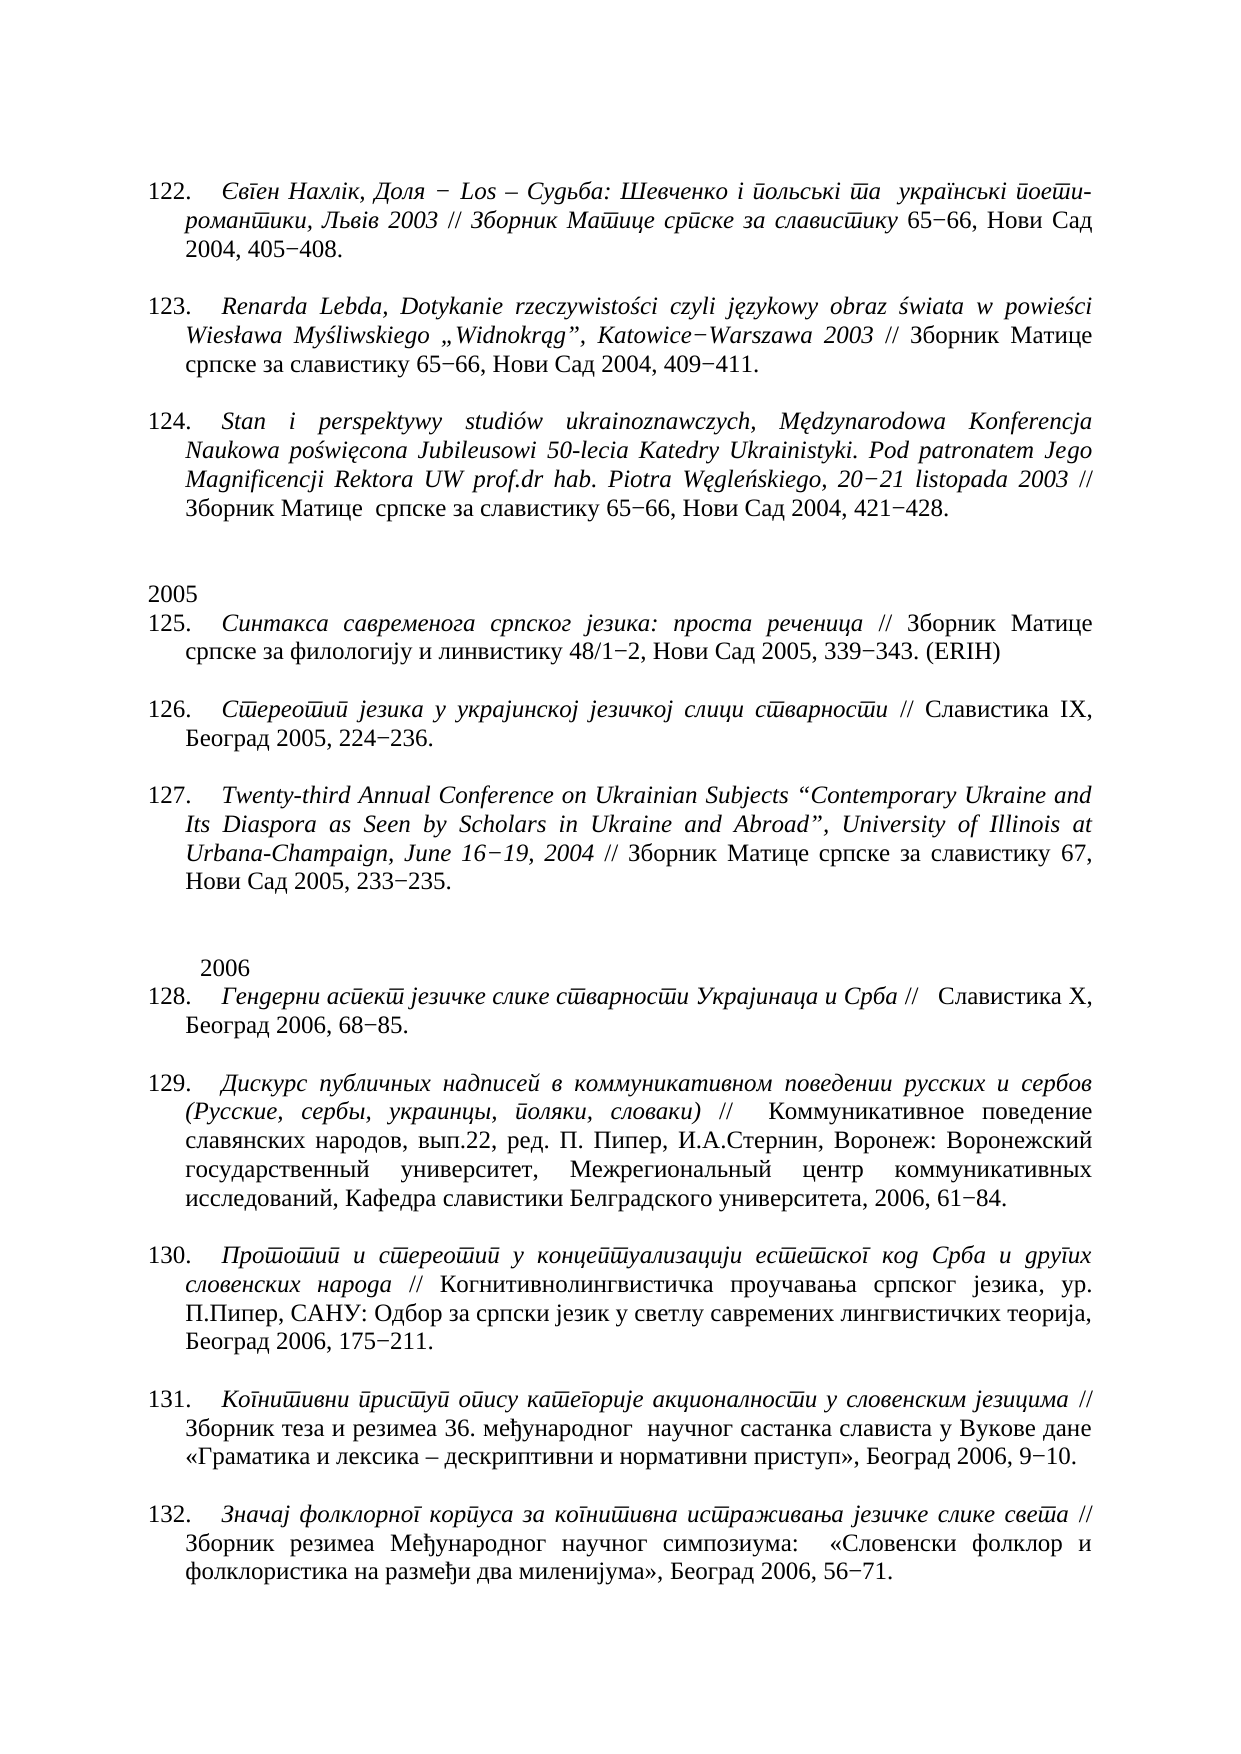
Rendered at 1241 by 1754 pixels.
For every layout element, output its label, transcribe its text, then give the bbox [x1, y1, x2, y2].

list Renarda Lebda, Dotykanie rzeczywistości czyli językowy obraz świata w powieści Wiesława Myśliwskiego „Widnokrąg”, Katowice−Warszawa 2003 // Зборник Матице српске за славистику 65−66, Нови Сад 2004, 409−411. [148, 291, 1093, 378]
list Євген Нахлік, Доля − Los – Судьба: Шевченко і польські та українські поети-романтики, Львів 2003 // Зборник Матице српске за славистику 65−66, Нови Сад 2004, 405−408. [148, 176, 1093, 263]
list Синтакса савременога српског језика: проста реченица // Зборник Матице српске за филологију и линвистику 48/1−2, Нови Сад 2005, 339−343. (ЕRIH) [148, 608, 1093, 665]
list 2006 [200, 953, 1093, 981]
list Гендерни аспект језичке слике стварности Украјинаца и Срба // Славистика X, Београд 2006, 68−85. [148, 981, 1093, 1039]
list Когнитивни приступ опису категорије акционалности у словенским језицима // Зборник теза и резимеа 36. међународног научног састанка слависта у Вукове дане «Граматика и лексика – дескриптивни и нормативни приступ», Београд 2006, 9−10. [148, 1384, 1093, 1470]
list Twenty-third Annual Conference on Ukrainian Subjects “Contemporary Ukraine and Its Diaspora as Seen by Scholars in Ukraine and Abroad”, University of Illinois at Urbana-Champaign, June 16−19, 2004 // Зборник Матице српске за славистику 67, Нови Сад 2005, 233−235. [148, 780, 1093, 895]
list Значај фолклорног корпуса за когнитивна истраживања језичке слике света // Зборник резимеа Међународног научног симпозиума: «Словенски фолклор и фолклористика на размеђи два миленијума», Београд 2006, 56−71. [148, 1499, 1093, 1585]
list 2005 [148, 579, 1093, 608]
list Stan i perspektywy studiów ukrainoznawczych, Mędzynarodowa Konferencja Naukowa poświęcona Jubileusowi 50-lecia Katedry Ukrainistyki. Pod patronatem Jego Magnificencji Rektora UW prof.dr hab. Piotra Węgleńskiego, 20−21 listopada 2003 // Зборник Матице српске за славистику 65−66, Нови Сад 2004, 421−428. [148, 406, 1093, 521]
list Стереотип језика у украјинској језичкој слици стварности // Славистика IX, Београд 2005, 224−236. [148, 694, 1093, 751]
list Прототип и стереотип у концептуализацији естетског код Срба и других словенских народа // Когнитивнолингвистичка проучавања српског језика, ур. П.Пипер, САНУ: Одбор за српски језик у светлу савремених лингвистичких теорија, Београд 2006, 175−211. [148, 1240, 1093, 1355]
list Дискурс публичных надписей в коммуникативном поведении русских и сербов (Русские, сербы, украинцы, поляки, словаки) // Коммуникативное поведение славянских народов, вып.22, ред. П. Пипер, И.А.Стернин, Воронеж: Воронежский государственный университет, Межрегиональный центр коммуникативных исследований, Кафедра славистики Белградского университета, 2006, 61−84. [148, 1068, 1093, 1211]
